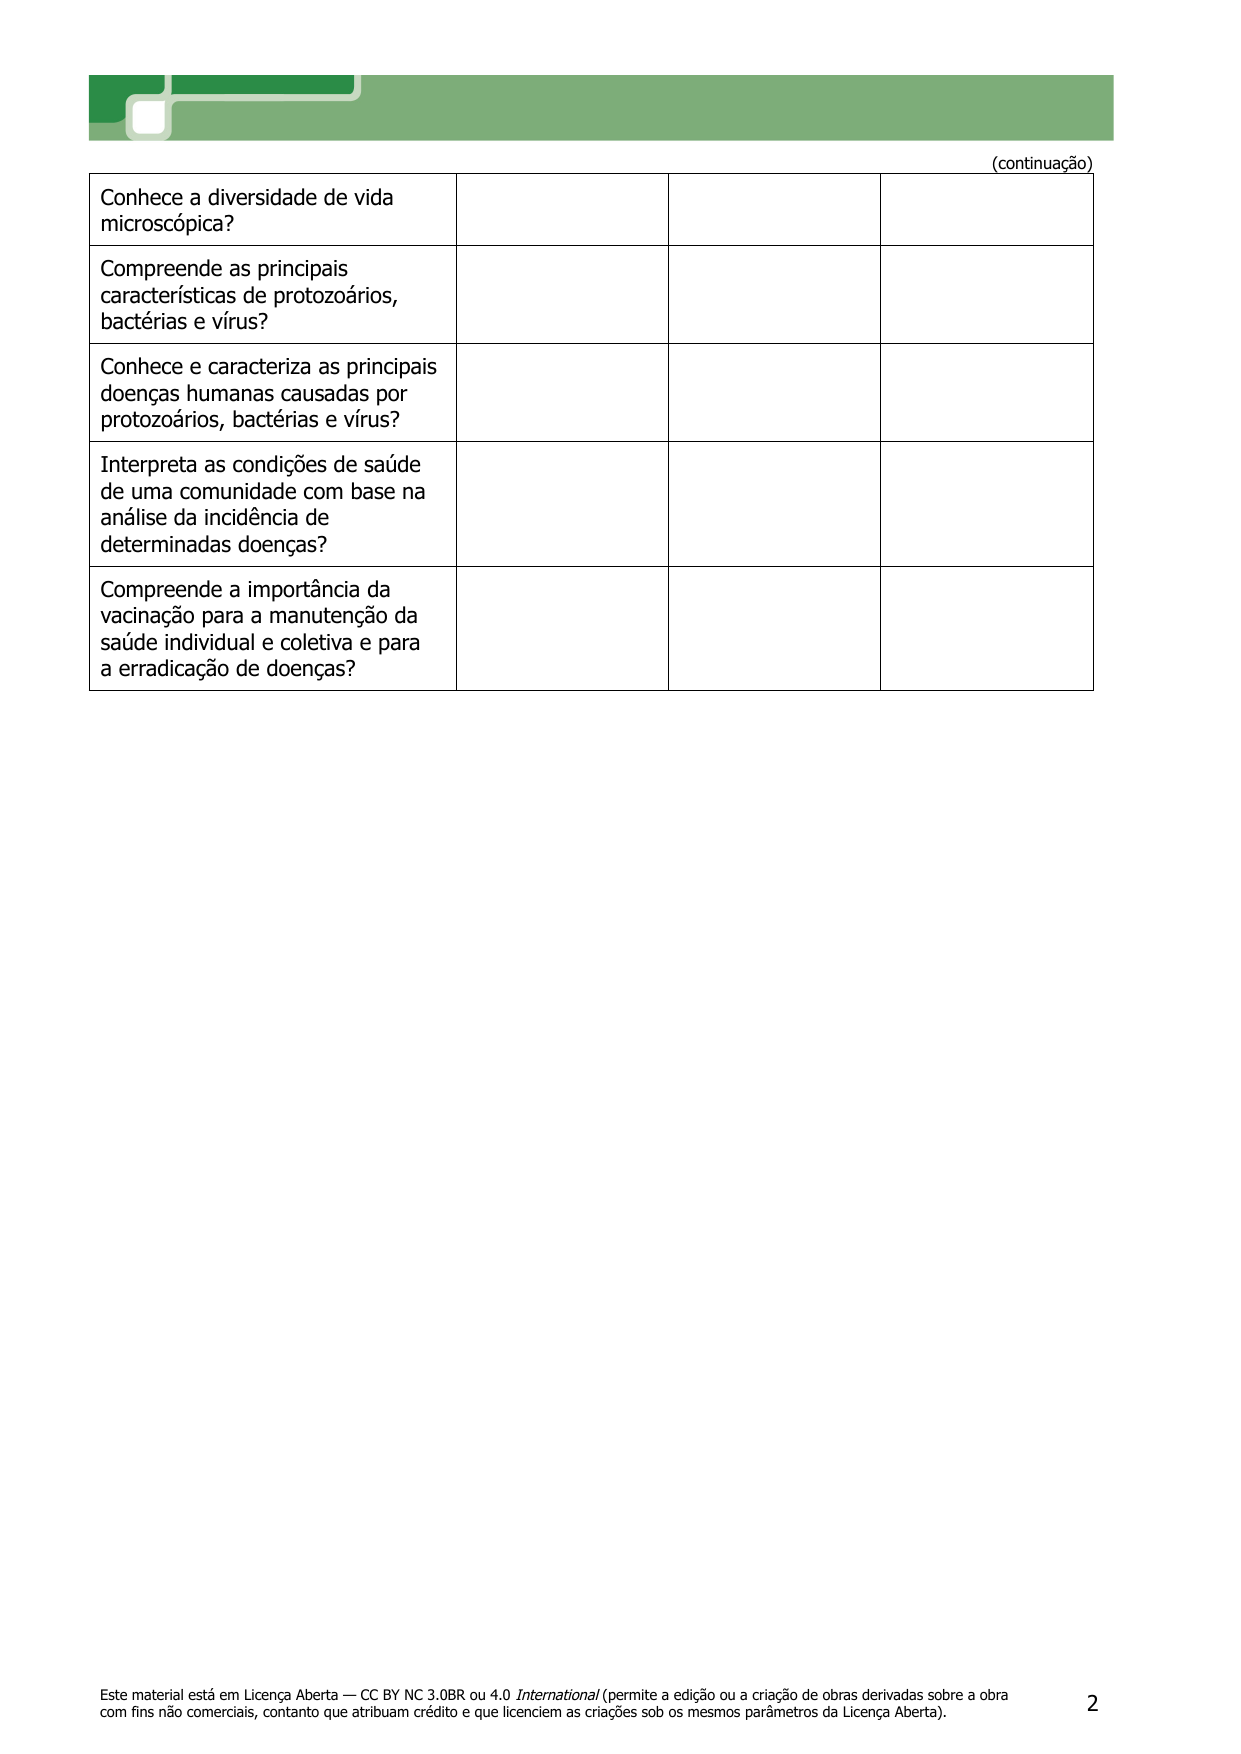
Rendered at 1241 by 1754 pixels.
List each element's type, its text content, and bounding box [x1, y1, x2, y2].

table_cell Compreende a importância da vacinação para a manutenção da saúde individual e coletiva e para a erradicação de doenças? [90, 567, 456, 690]
table_cell [457, 344, 668, 441]
table_cell [881, 344, 1093, 441]
table_cell [457, 442, 668, 566]
table_cell [669, 442, 880, 566]
table_header [457, 174, 668, 245]
table_cell [881, 246, 1093, 343]
table_cell [457, 567, 668, 690]
text (continuação) [89, 153, 1093, 173]
table_cell [457, 246, 668, 343]
table_cell Conhece e caracteriza as principais doenças humanas causadas por protozoários, bactérias e vírus? [90, 344, 456, 441]
table_cell [881, 442, 1093, 566]
table_cell [669, 246, 880, 343]
table_cell Compreende as principais características de protozoários, bactérias e vírus? [90, 246, 456, 343]
table_header [881, 174, 1093, 245]
picture [88, 75, 1114, 153]
table_header [669, 174, 880, 245]
table_header Conhece a diversidade de vida microscópica? [90, 174, 456, 245]
table_cell [881, 567, 1093, 690]
table_cell [669, 567, 880, 690]
table_cell Interpreta as condições de saúde de uma comunidade com base na análise da incidência de determinadas doenças? [90, 442, 456, 566]
table_cell [669, 344, 880, 441]
